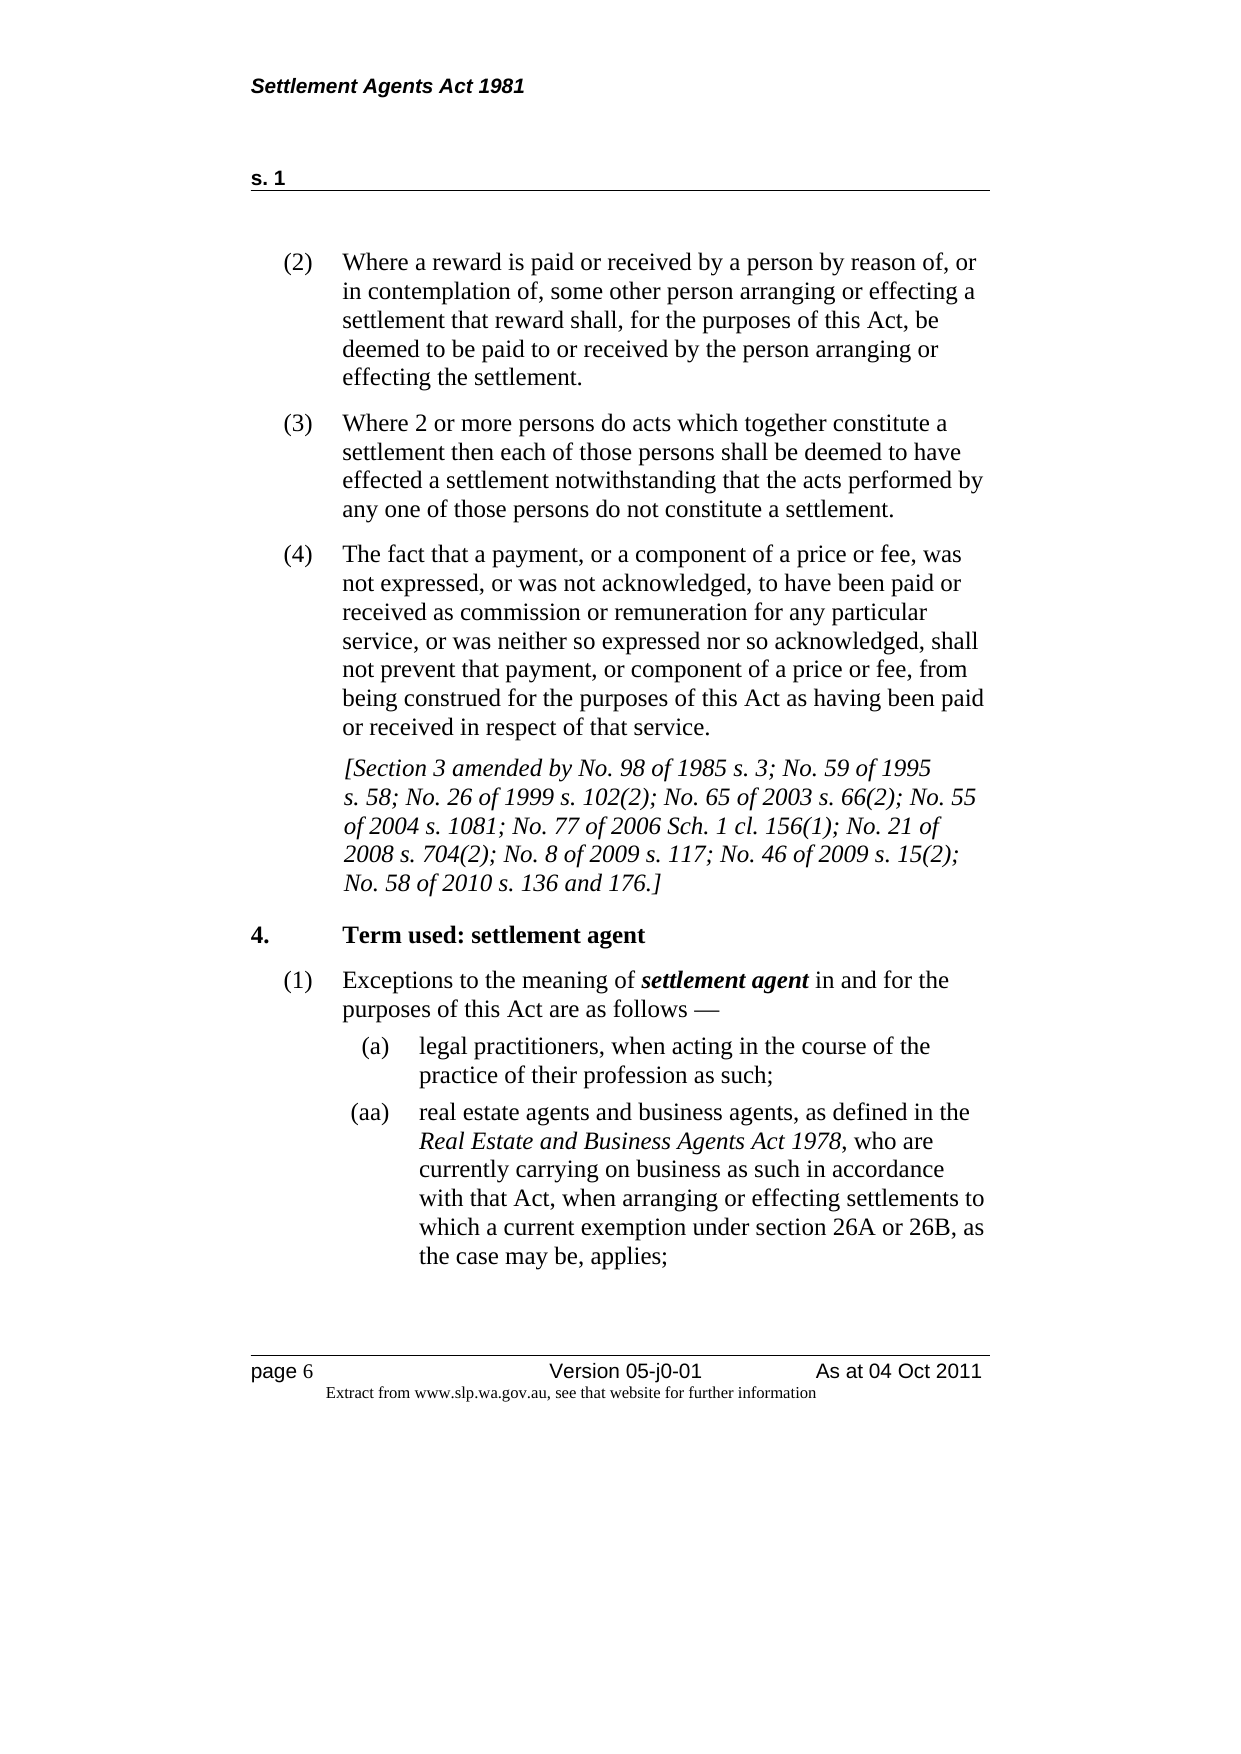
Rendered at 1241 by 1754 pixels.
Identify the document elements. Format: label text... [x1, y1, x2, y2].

text (4) The fact that a payment, or a component of a price or fee, was not expressed, or was not acknowledged, to have been paid or received as commission or remuneration for any particular service, or was neither so expressed nor so acknowledged, shall not prevent that payment, or component of a price or fee, from being construed for the purposes of this Act as having been paid or received in respect of that service. [251, 539, 990, 741]
text (3) Where 2 or more persons do acts which together constitute a settlement then each of those persons shall be deemed to have effected a settlement notwithstanding that the acts performed by any one of those persons do not constitute a settlement. [251, 408, 990, 523]
text (a) legal practitioners, when acting in the course of the practice of their profession as such; [251, 1031, 990, 1089]
text [Section 3 amended by No. 98 of 1985 s. 3; No. 59 of 1995 s. 58; No. 26 of 1999 s. 102(2); No. 65 of 2003 s. 66(2); No. 55 of 2004 s. 1081; No. 77 of 2006 Sch. 1 cl. 156(1); No. 21 of 2008 s. 704(2); No. 8 of 2009 s. 117; No. 46 of 2009 s. 15(2); No. 58 of 2010 s. 136 and 176.] [251, 753, 990, 897]
text (1) Exceptions to the meaning of settlement agent in and for the purposes of this Act are as follows — [251, 965, 990, 1023]
text (aa) real estate agents and business agents, as defined in the Real Estate and Business Agents Act 1978, who are currently carrying on business as such in accordance with that Act, when arranging or effecting settlements to which a current exemption under section 26A or 26B, as the case may be, applies; [251, 1097, 990, 1269]
text (2) Where a reward is paid or received by a person by reason of, or in contemplation of, some other person arranging or effecting a settlement that reward shall, for the purposes of this Act, be deemed to be paid to or received by the person arranging or effecting the settlement. [251, 247, 990, 391]
subtitle 4. Term used: settlement agent [251, 920, 990, 949]
